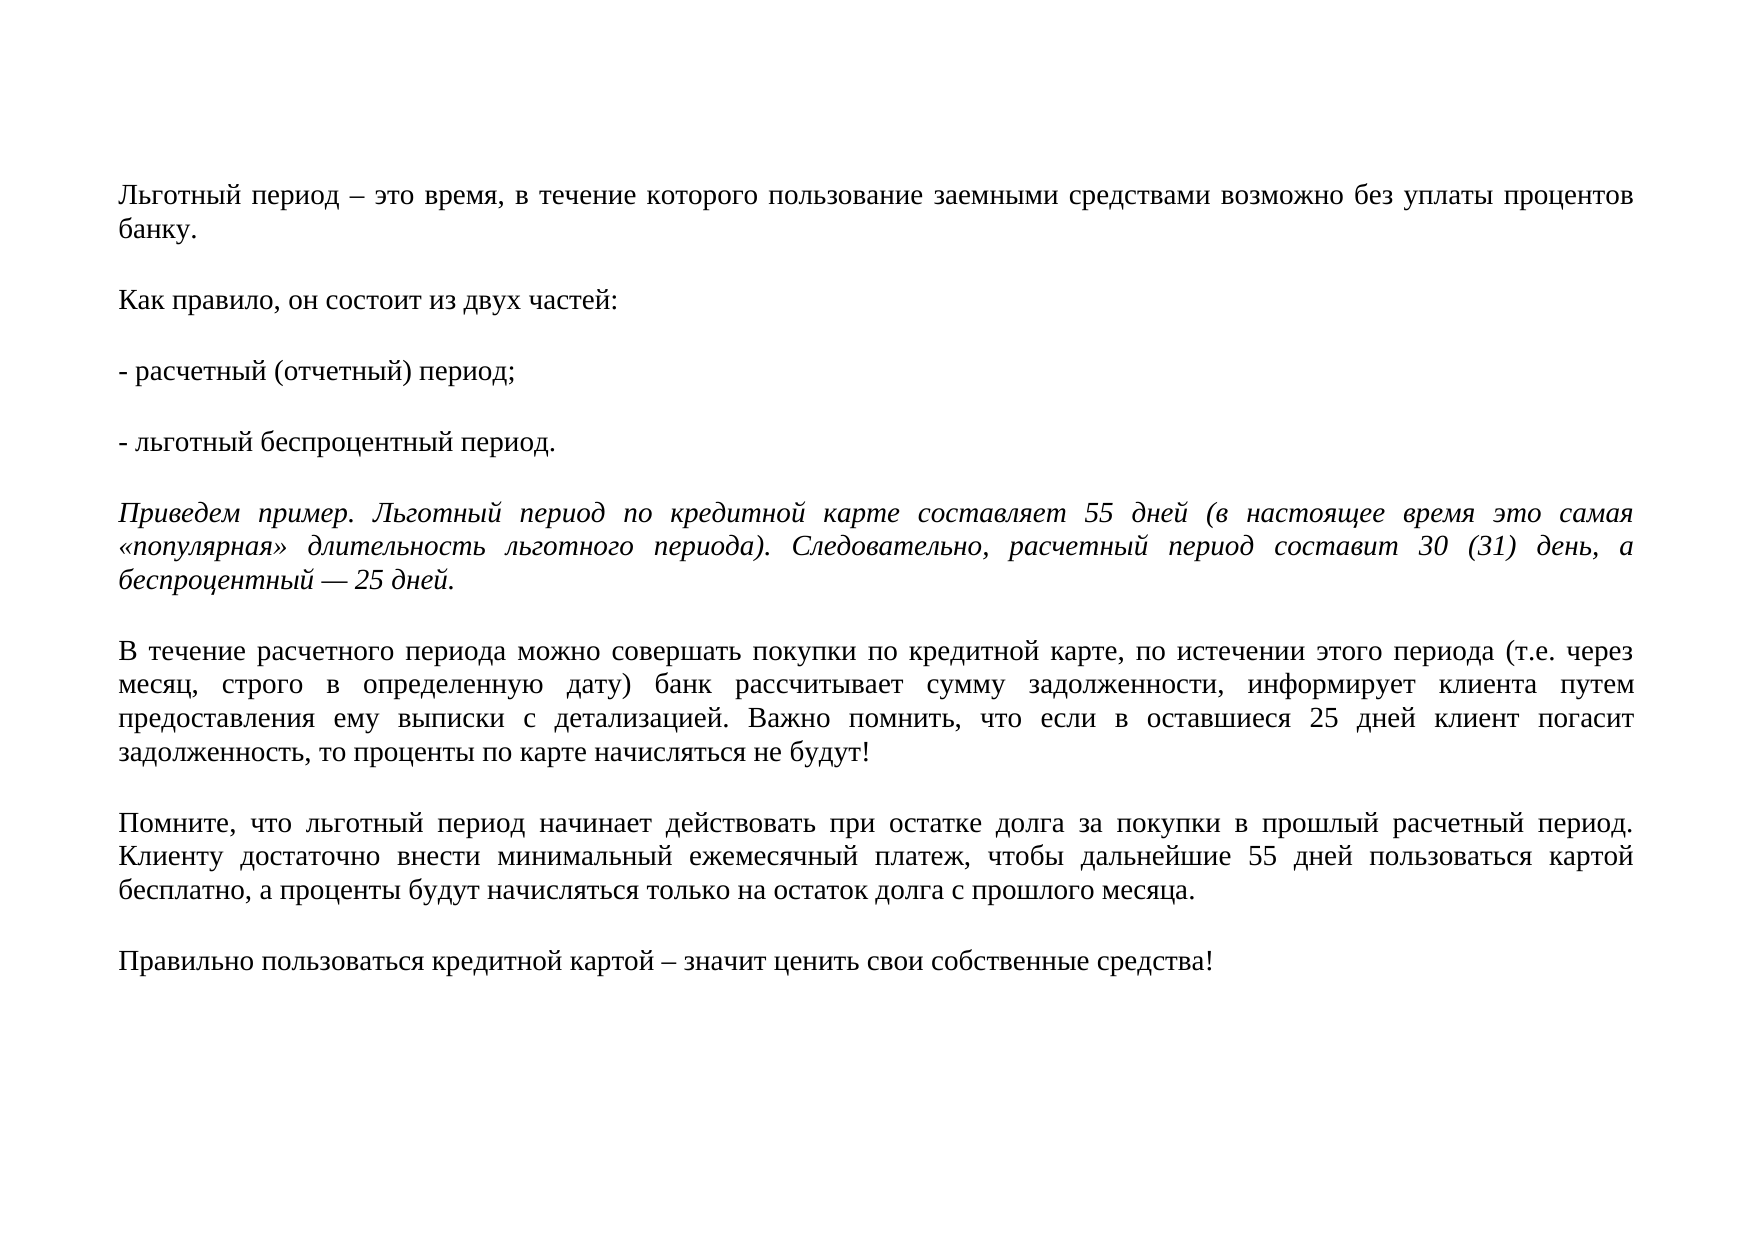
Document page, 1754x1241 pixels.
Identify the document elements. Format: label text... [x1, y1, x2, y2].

text Приведем пример. Льготный период по кредитной карте составляет 55 дней (в настоящее время это самая «популярная» длительность льготного периода). Следовательно, расчетный период составит 30 (31) день, а беспроцентный — 25 дней. [118, 495, 1636, 596]
text Правильно пользоваться кредитной картой – значит ценить свои собственные средства! [118, 943, 1636, 976]
text - расчетный (отчетный) период; [118, 353, 1636, 386]
text Льготный период – это время, в течение которого пользование заемными средствами возможно без уплаты процентов банку. [118, 177, 1636, 244]
text Помните, что льготный период начинает действовать при остатке долга за покупки в прошлый расчетный период. Клиенту достаточно внести минимальный ежемесячный платеж, чтобы дальнейшие 55 дней пользоваться картой бесплатно, а проценты будут начисляться только на остаток долга с прошлого месяца. [118, 805, 1636, 905]
text - льготный беспроцентный период. [118, 424, 1636, 457]
text В течение расчетного периода можно совершать покупки по кредитной карте, по истечении этого периода (т.е. через месяц, строго в определенную дату) банк рассчитывает сумму задолженности, информирует клиента путем предоставления ему выписки с детализацией. Важно помнить, что если в оставшиеся 25 дней клиент погасит задолженность, то проценты по карте начисляться не будут! [118, 633, 1636, 767]
text Как правило, он состоит из двух частей: [118, 282, 1636, 315]
